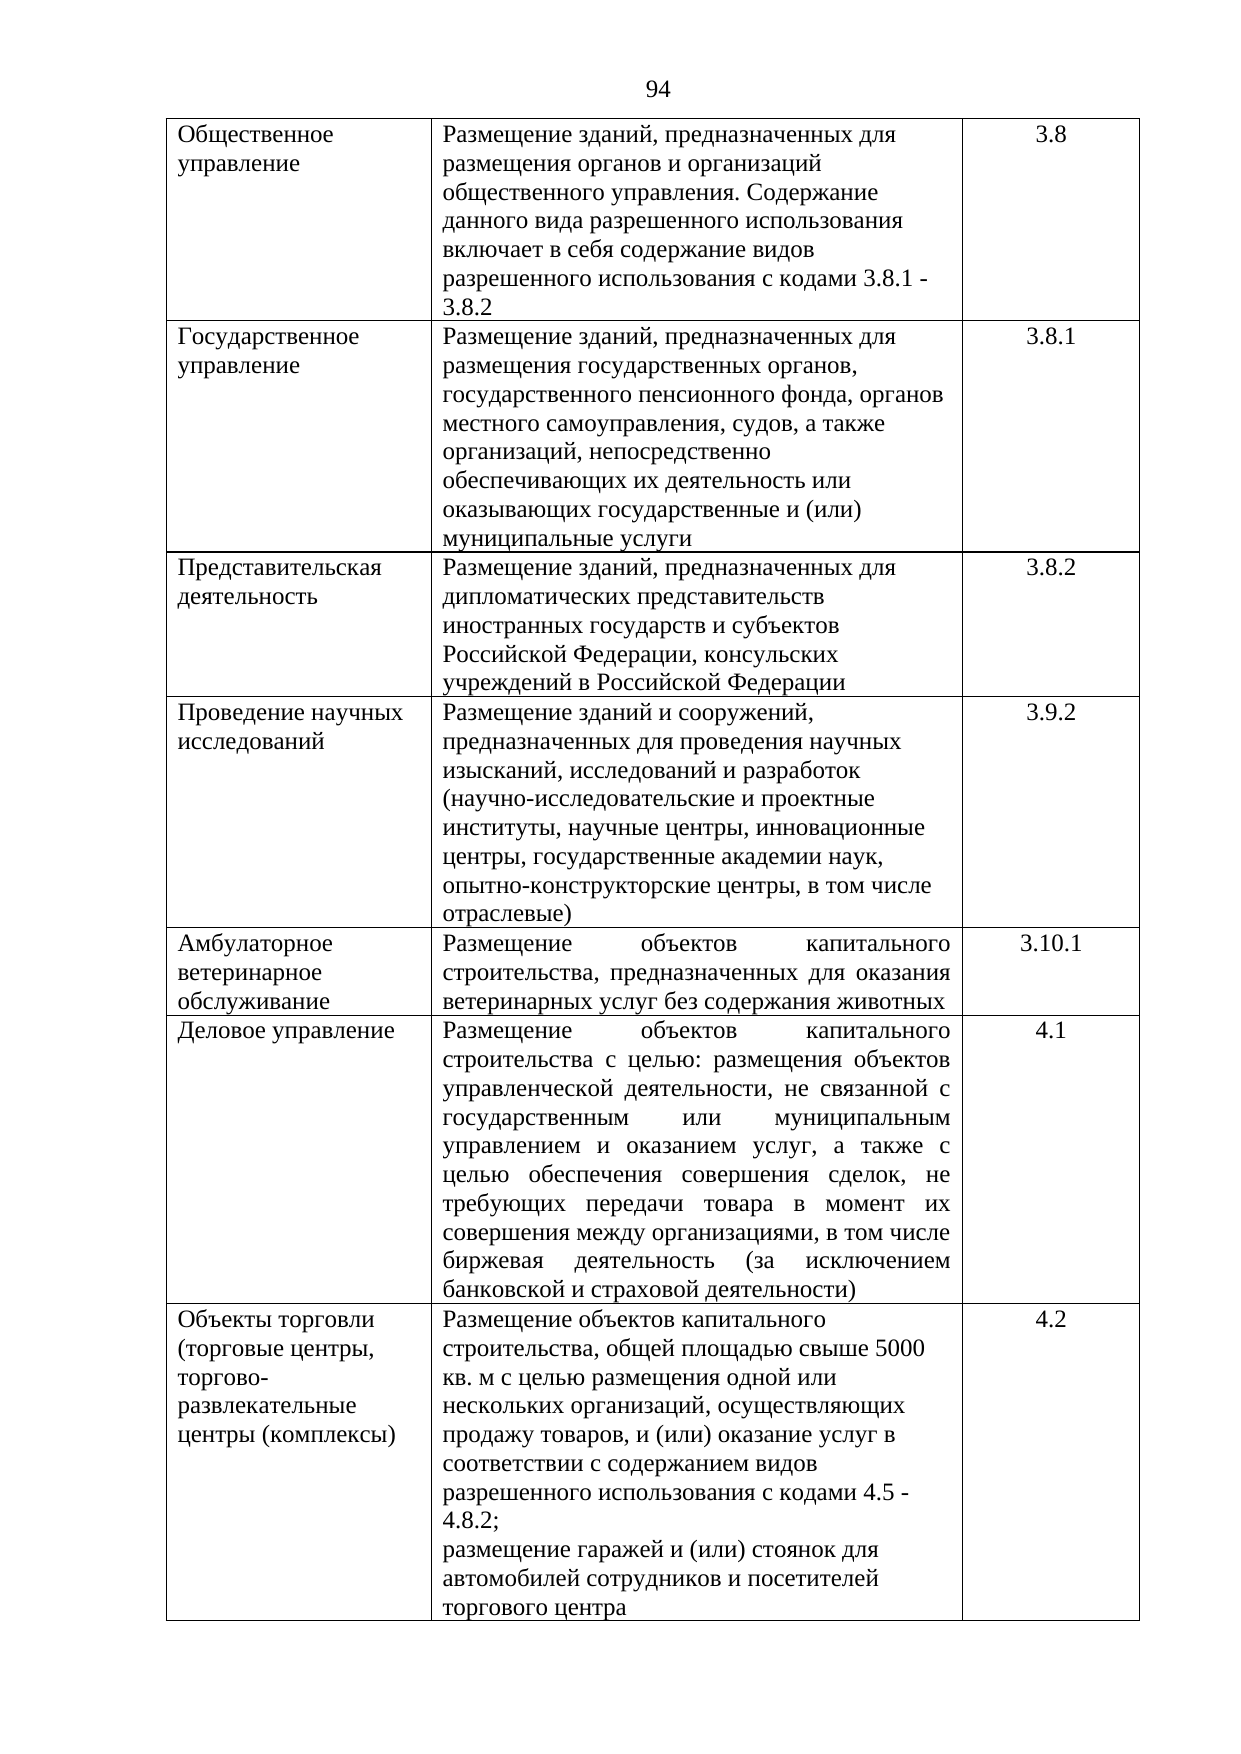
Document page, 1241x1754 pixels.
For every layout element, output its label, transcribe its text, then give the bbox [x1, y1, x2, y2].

table_cell 3.9.2 [963, 697, 1139, 927]
table_cell Размещение зданий и сооружений, предназначенных для проведения научных изысканий, исследований и разработок (научно-исследовательские и проектные институты, научные центры, инновационные центры, государственные академии наук, опытно-конструкторские центры, в том числе отраслевые) [432, 697, 962, 927]
table_cell 3.10.1 [963, 928, 1139, 1014]
table_cell Государственное управление [167, 321, 431, 551]
table_cell Представительская деятельность [167, 553, 431, 696]
table_cell Размещение объектов капитального строительства с целью: размещения объектов управленческой деятельности, не связанной с государственным или муниципальным управлением и оказанием услуг, а также с целью обеспечения совершения сделок, не требующих передачи товара в момент их совершения между организациями, в том числе биржевая деятельность (за исключением банковской и страховой деятельности) [432, 1016, 962, 1303]
table_cell Проведение научных исследований [167, 697, 431, 927]
table_cell Объекты торговли (торговые центры, торгово-развлекательные центры (комплексы) [167, 1304, 431, 1620]
table_cell Размещение зданий, предназначенных для размещения органов и организаций общественного управления. Содержание данного вида разрешенного использования включает в себя содержание видов разрешенного использования с кодами 3.8.1 - 3.8.2 [432, 119, 962, 320]
table_cell Размещение зданий, предназначенных для дипломатических представительств иностранных государств и субъектов Российской Федерации, консульских учреждений в Российской Федерации [432, 553, 962, 696]
table_cell Размещение объектов капитального строительства, общей площадью свыше 5000 кв. м с целью размещения одной или нескольких организаций, осуществляющих продажу товаров, и (или) оказание услуг в соответствии с содержанием видов разрешенного использования с кодами 4.5 - 4.8.2; размещение гаражей и (или) стоянок для автомобилей сотрудников и посетителей торгового центра [432, 1304, 962, 1620]
table_cell 3.8 [963, 119, 1139, 320]
table_cell 3.8.2 [963, 553, 1139, 696]
table_cell Деловое управление [167, 1016, 431, 1303]
table_cell Размещение объектов капитального строительства, предназначенных для оказания ветеринарных услуг без содержания животных [432, 928, 962, 1014]
table_cell 3.8.1 [963, 321, 1139, 551]
table_cell 4.2 [963, 1304, 1139, 1620]
table_cell Размещение зданий, предназначенных для размещения государственных органов, государственного пенсионного фонда, органов местного самоуправления, судов, а также организаций, непосредственно обеспечивающих их деятельность или оказывающих государственные и (или) муниципальные услуги [432, 321, 962, 551]
table_cell Общественное управление [167, 119, 431, 320]
table_cell Амбулаторное ветеринарное обслуживание [167, 928, 431, 1014]
table_cell 4.1 [963, 1016, 1139, 1303]
